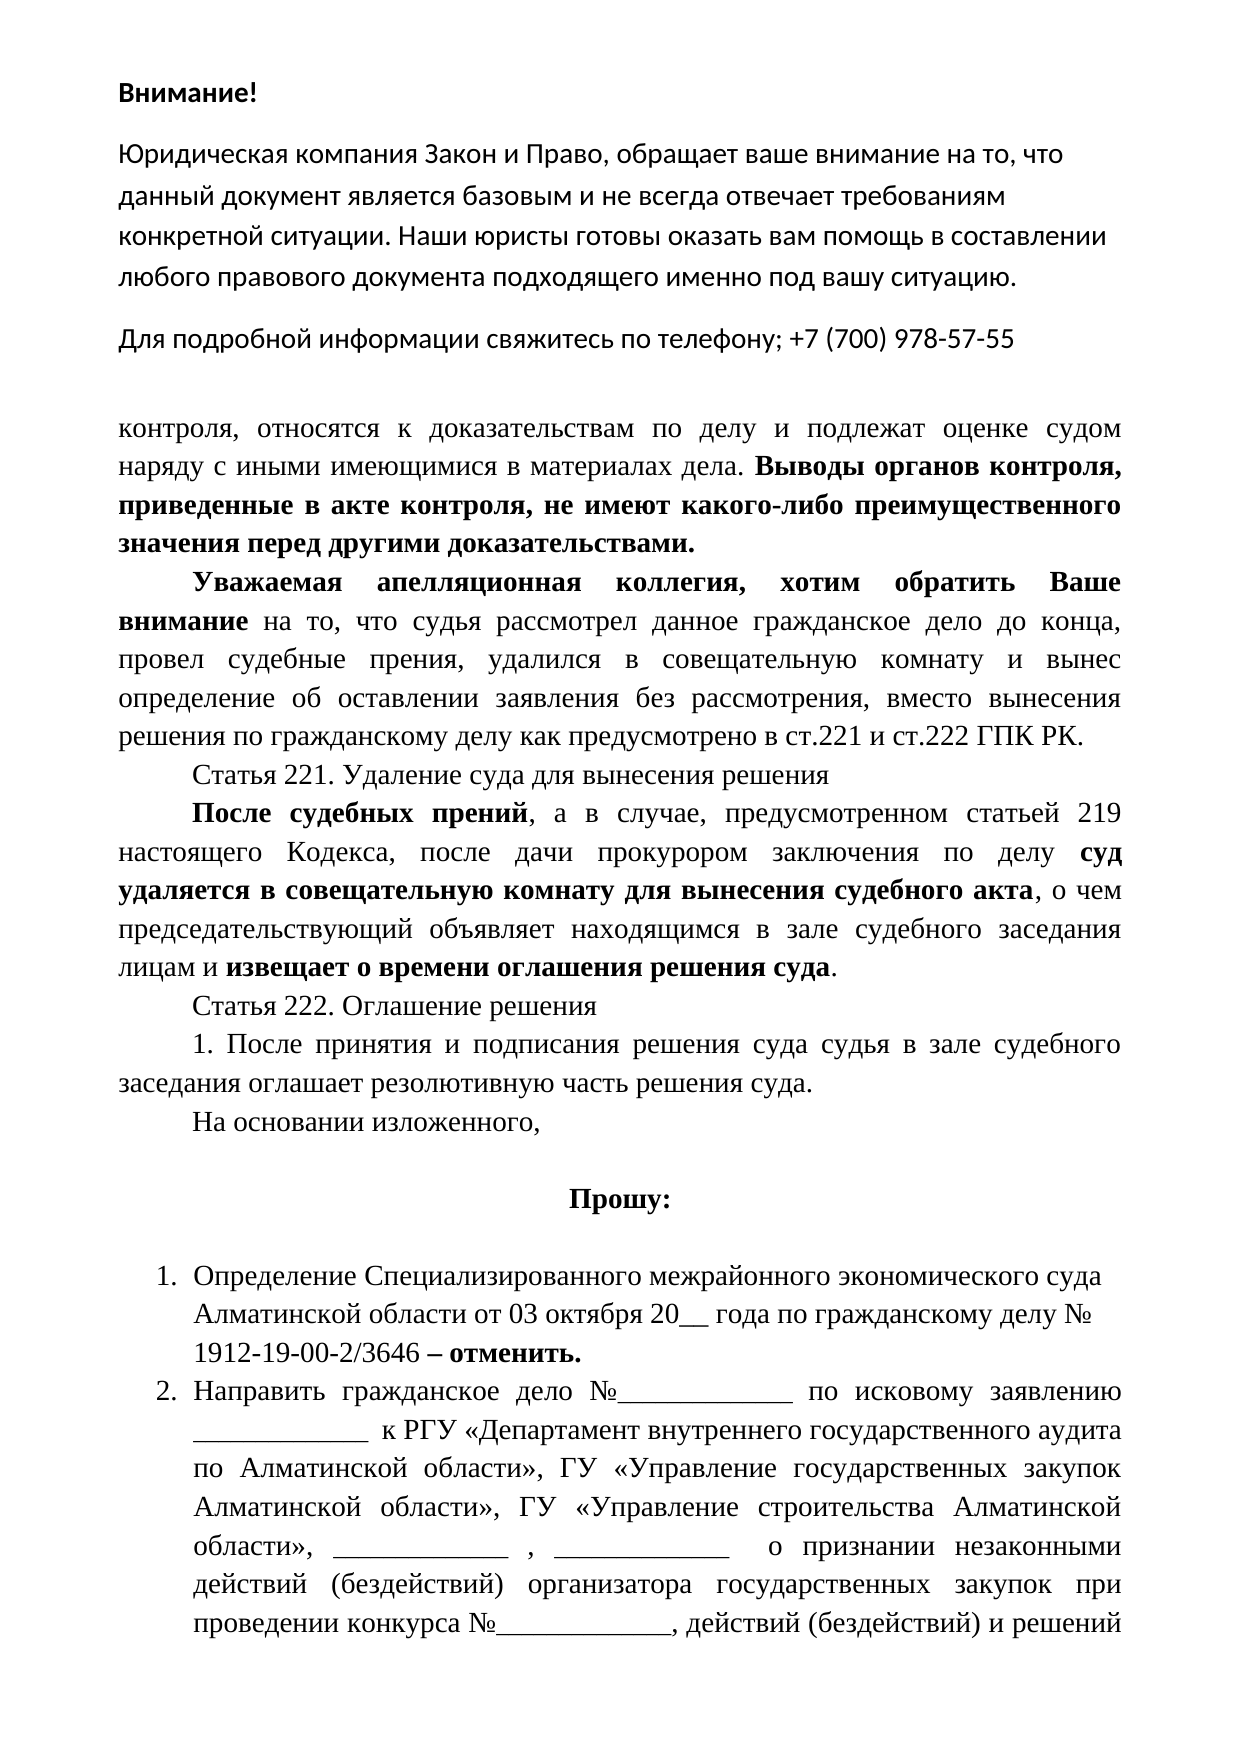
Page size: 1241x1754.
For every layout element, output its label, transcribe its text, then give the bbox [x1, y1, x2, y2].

list Определение Специализированного межрайонного экономического суда Алматинской области от 03 октября 20__ года по гражданскому делу № 1912-19-00-2/3646 – отменить. [156, 1258, 1122, 1368]
text Прошу: [118, 1181, 1122, 1214]
text На основании изложенного, [118, 1104, 1122, 1137]
text Уважаемая апелляционная коллегия, хотим обратить Ваше внимание на то, что судья рассмотрел данное гражданское дело до конца, провел судебные прения, удалился в совещательную комнату и вынес определение об оставлении заявления без рассмотрения, вместо вынесения решения по гражданскому делу как предусмотрено в ст.221 и ст.222 ГПК РК. [118, 564, 1122, 752]
text 1. После принятия и подписания решения суда судья в зале судебного заседания оглашает резолютивную часть решения суда. [118, 1027, 1122, 1099]
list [156, 1373, 1122, 1638]
text Статья 221. Удаление суда для вынесения решения [118, 757, 1122, 790]
text Статья 222. Оглашение решения [118, 988, 1122, 1022]
text После судебных прений, а в случае, предусмотренном статьей 219 настоящего Кодекса, после дачи прокурором заключения по делу суд удаляется в совещательную комнату для вынесения судебного акта, о чем председательствующий объявляет находящимся в зале судебного заседания лицам и извещает о времени оглашения решения суда. [118, 795, 1122, 983]
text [118, 410, 1122, 559]
